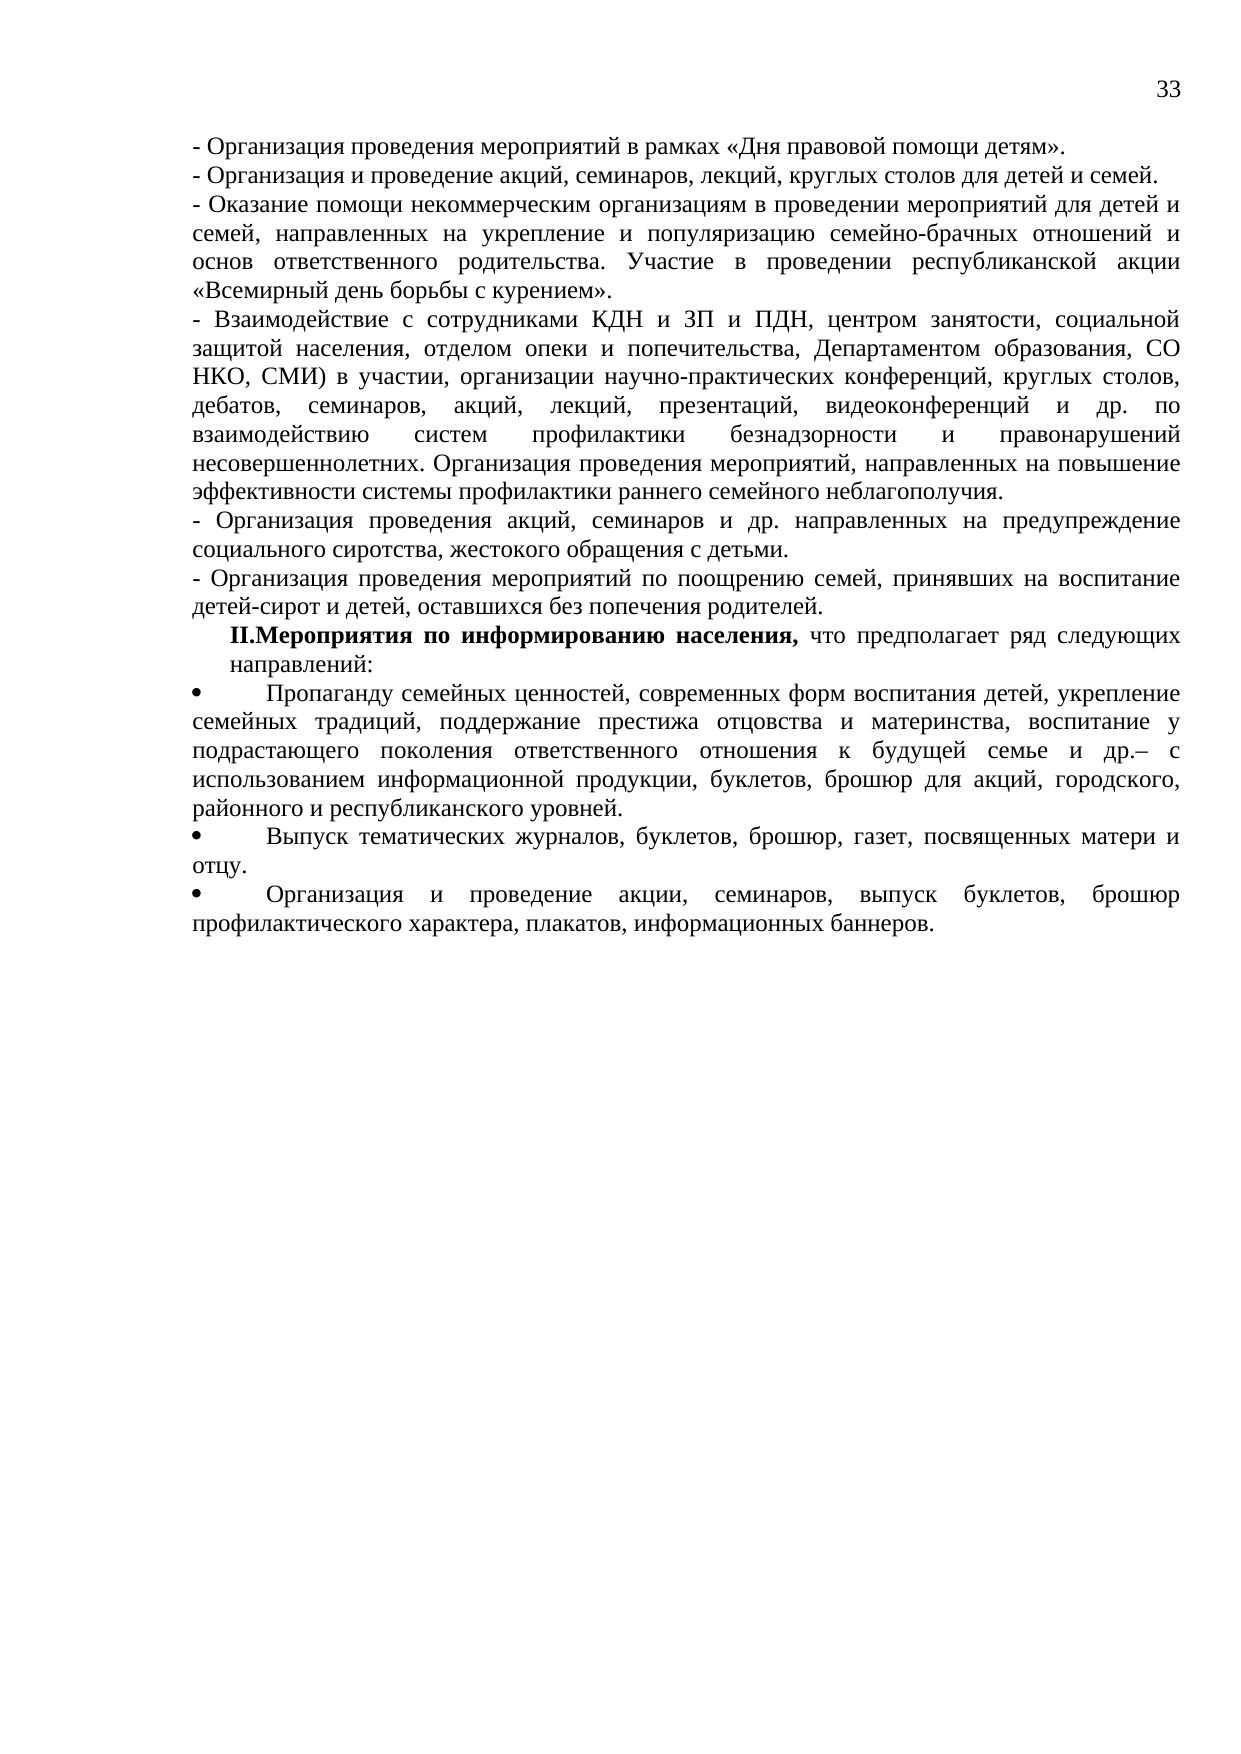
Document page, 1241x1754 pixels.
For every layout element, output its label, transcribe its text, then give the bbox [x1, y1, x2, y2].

text - Организация проведения мероприятий по поощрению семей, принявших на воспитание детей-сирот и детей, оставшихся без попечения родителей. [192, 563, 1181, 620]
text - Организация и проведение акций, семинаров, лекций, круглых столов для детей и семей. [192, 160, 1181, 189]
text - Оказание помощи некоммерческим организациям в проведении мероприятий для детей и семей, направленных на укрепление и популяризацию семейно-брачных отношений и основ ответственного родительства. Участие в проведении республиканской акции «Всемирный день борьбы с курением». [192, 189, 1181, 304]
list Выпуск тематических журналов, буклетов, брошюр, газет, посвященных матери и отцу. [192, 821, 1181, 879]
list Пропаганду семейных ценностей, современных форм воспитания детей, укрепление семейных традиций, поддержание престижа отцовства и материнства, воспитание у подрастающего поколения ответственного отношения к будущей семье и др.– с использованием информационной продукции, буклетов, брошюр для акций, городского, районного и республиканского уровней. [192, 678, 1181, 821]
text II.Мероприятия по информированию населения, что предполагает ряд следующих направлений: [229, 620, 1181, 678]
text - Организация проведения акций, семинаров и др. направленных на предупреждение социального сиротства, жестокого обращения с детьми. [192, 505, 1181, 563]
text - Организация проведения мероприятий в рамках «Дня правовой помощи детям». [192, 131, 1181, 160]
list Организация и проведение акции, семинаров, выпуск буклетов, брошюр профилактического характера, плакатов, информационных баннеров. [192, 879, 1181, 936]
text - Взаимодействие с сотрудниками КДН и ЗП и ПДН, центром занятости, социальной защитой населения, отделом опеки и попечительства, Департаментом образования, СО НКО, СМИ) в участии, организации научно-практических конференций, круглых столов, дебатов, семинаров, акций, лекций, презентаций, видеоконференций и др. по взаимодействию систем профилактики безнадзорности и правонарушений несовершеннолетних. Организация проведения мероприятий, направленных на повышение эффективности системы профилактики раннего семейного неблагополучия. [192, 304, 1181, 505]
